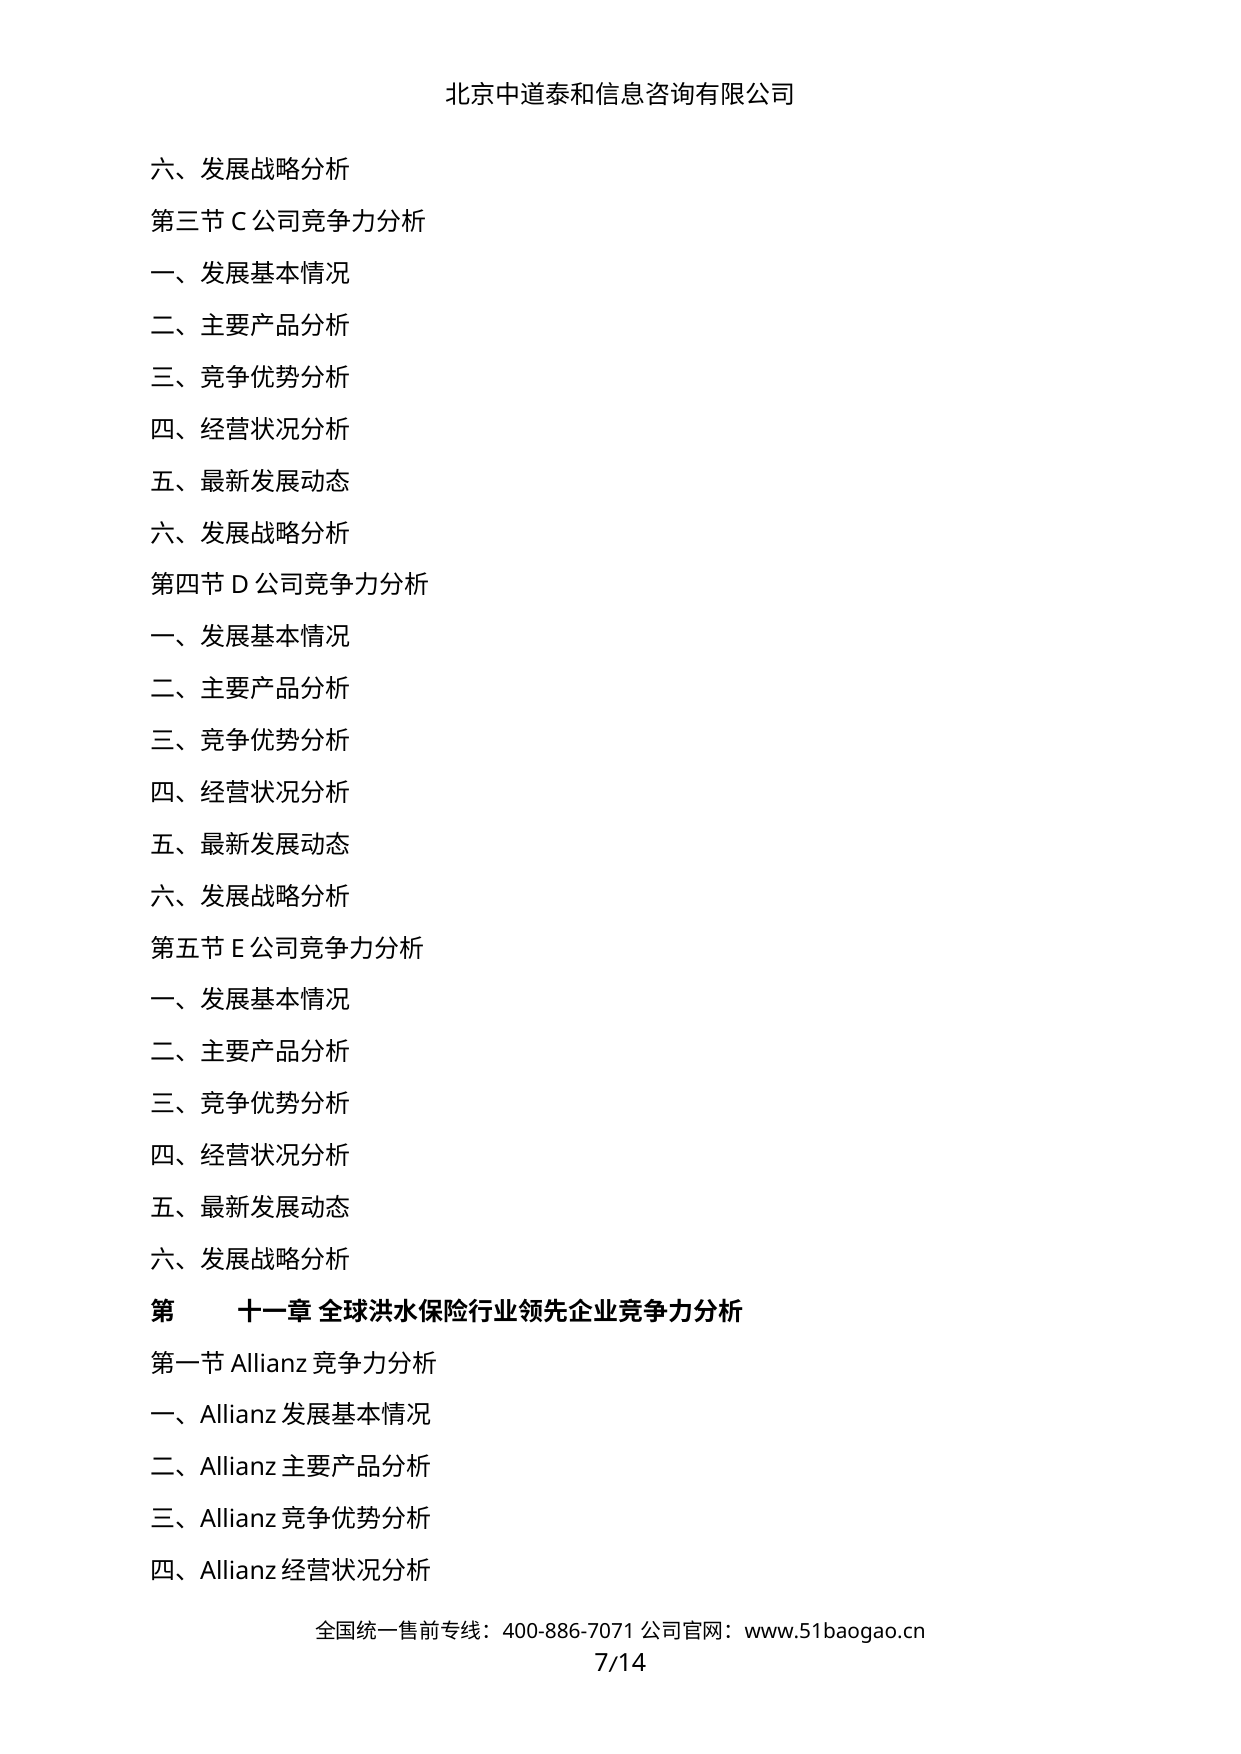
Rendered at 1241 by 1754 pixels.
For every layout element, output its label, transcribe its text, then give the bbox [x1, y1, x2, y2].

text 第四节 D公司竞争力分析 [150, 565, 1090, 601]
text 三、竞争优势分析 [150, 1084, 1090, 1120]
text 一、发展基本情况 [150, 254, 1090, 290]
text 二、Allianz主要产品分析 [150, 1447, 1090, 1483]
text 三、Allianz竞争优势分析 [150, 1499, 1090, 1535]
text 一、发展基本情况 [150, 980, 1090, 1016]
text 四、Allianz经营状况分析 [150, 1551, 1090, 1587]
text 二、主要产品分析 [150, 669, 1090, 705]
text 六、发展战略分析 [150, 1239, 1090, 1276]
text 第一节 Allianz竞争力分析 [150, 1343, 1090, 1379]
text 二、主要产品分析 [150, 306, 1090, 342]
text 六、发展战略分析 [150, 513, 1090, 549]
text 五、最新发展动态 [150, 1187, 1090, 1224]
text 六、发展战略分析 [150, 150, 1090, 186]
text 四、经营状况分析 [150, 772, 1090, 809]
text 六、发展战略分析 [150, 876, 1090, 912]
text 三、竞争优势分析 [150, 357, 1090, 394]
text 第 十一章 全球洪水保险行业领先企业竞争力分析 [150, 1291, 1090, 1327]
text 四、经营状况分析 [150, 1136, 1090, 1172]
text 第五节 E公司竞争力分析 [150, 928, 1090, 964]
text 一、发展基本情况 [150, 617, 1090, 653]
text 五、最新发展动态 [150, 824, 1090, 861]
text 第三节 C公司竞争力分析 [150, 202, 1090, 238]
text 三、竞争优势分析 [150, 721, 1090, 757]
text 五、最新发展动态 [150, 461, 1090, 497]
text 一、Allianz发展基本情况 [150, 1395, 1090, 1431]
text 二、主要产品分析 [150, 1032, 1090, 1068]
text 四、经营状况分析 [150, 409, 1090, 446]
